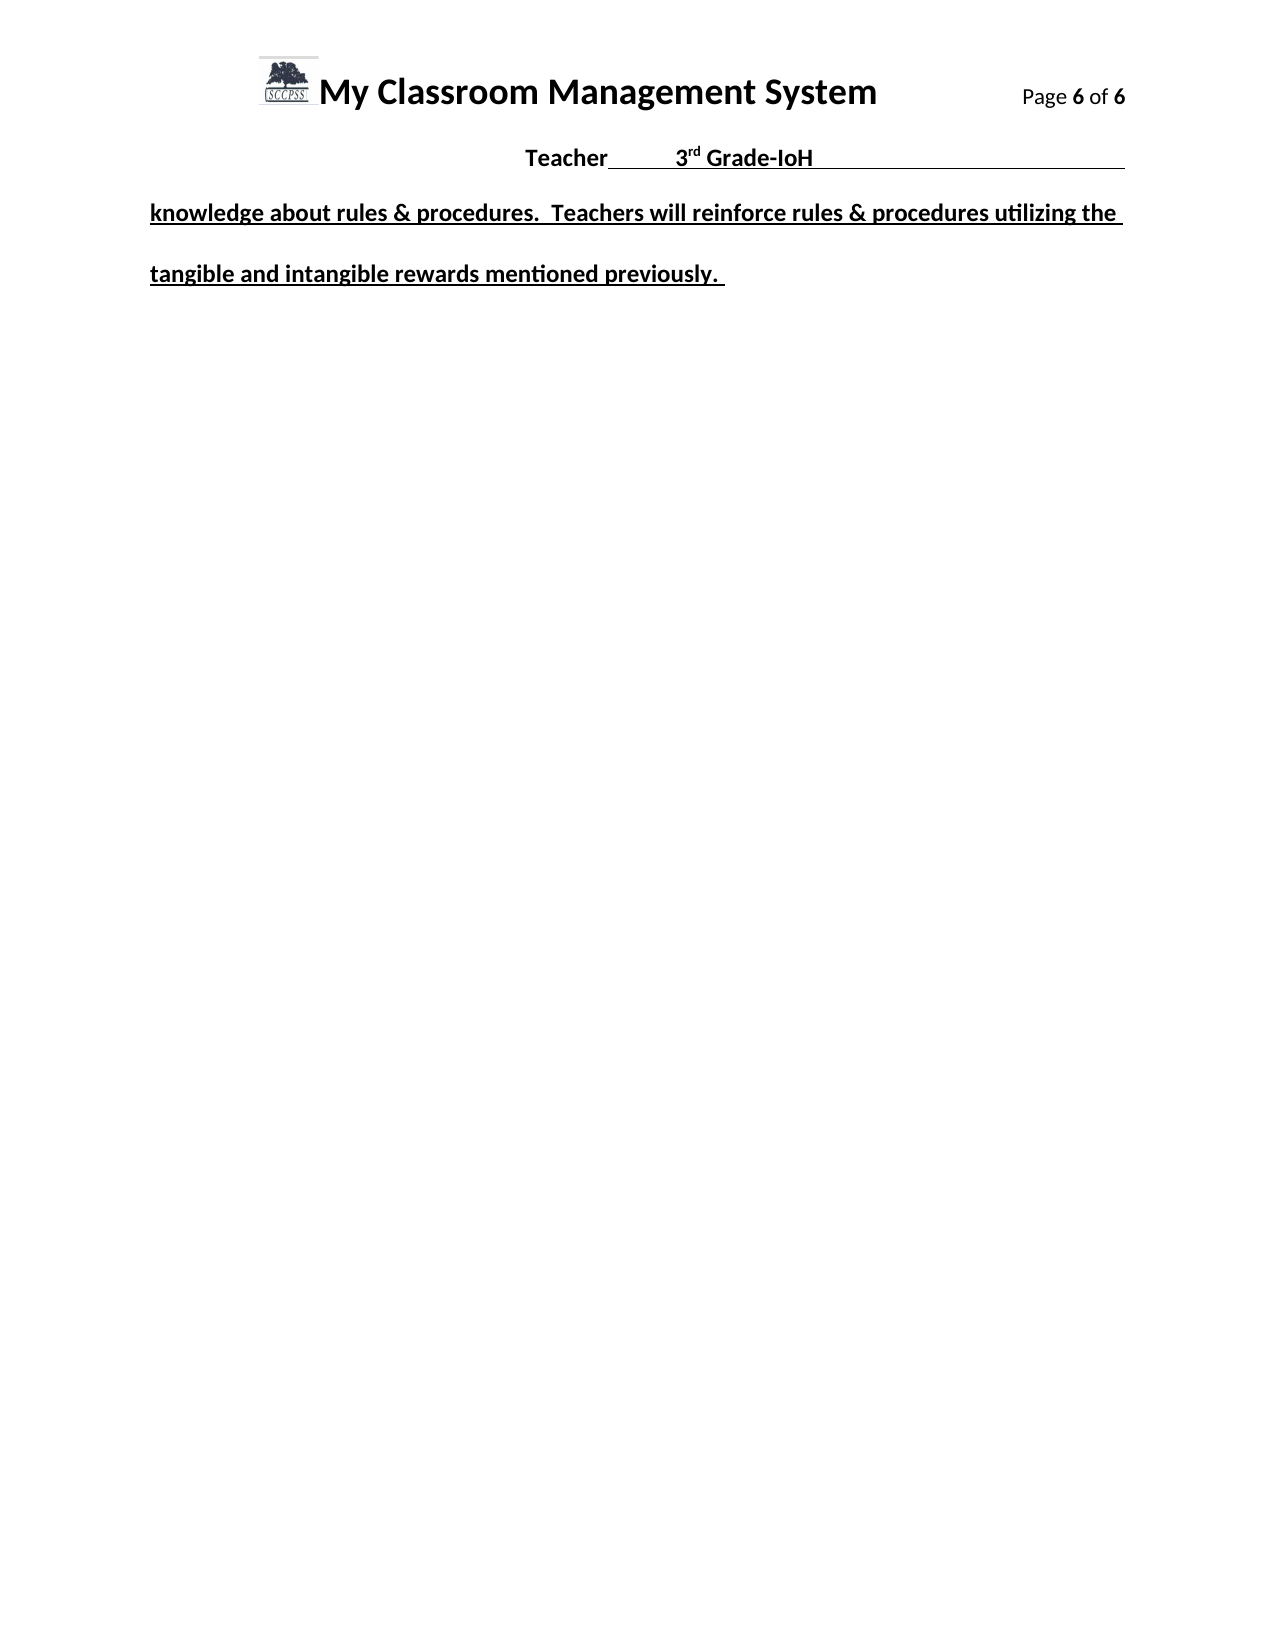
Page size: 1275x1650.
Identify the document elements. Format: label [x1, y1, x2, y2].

text [150, 197, 1125, 288]
picture [259, 56, 319, 105]
